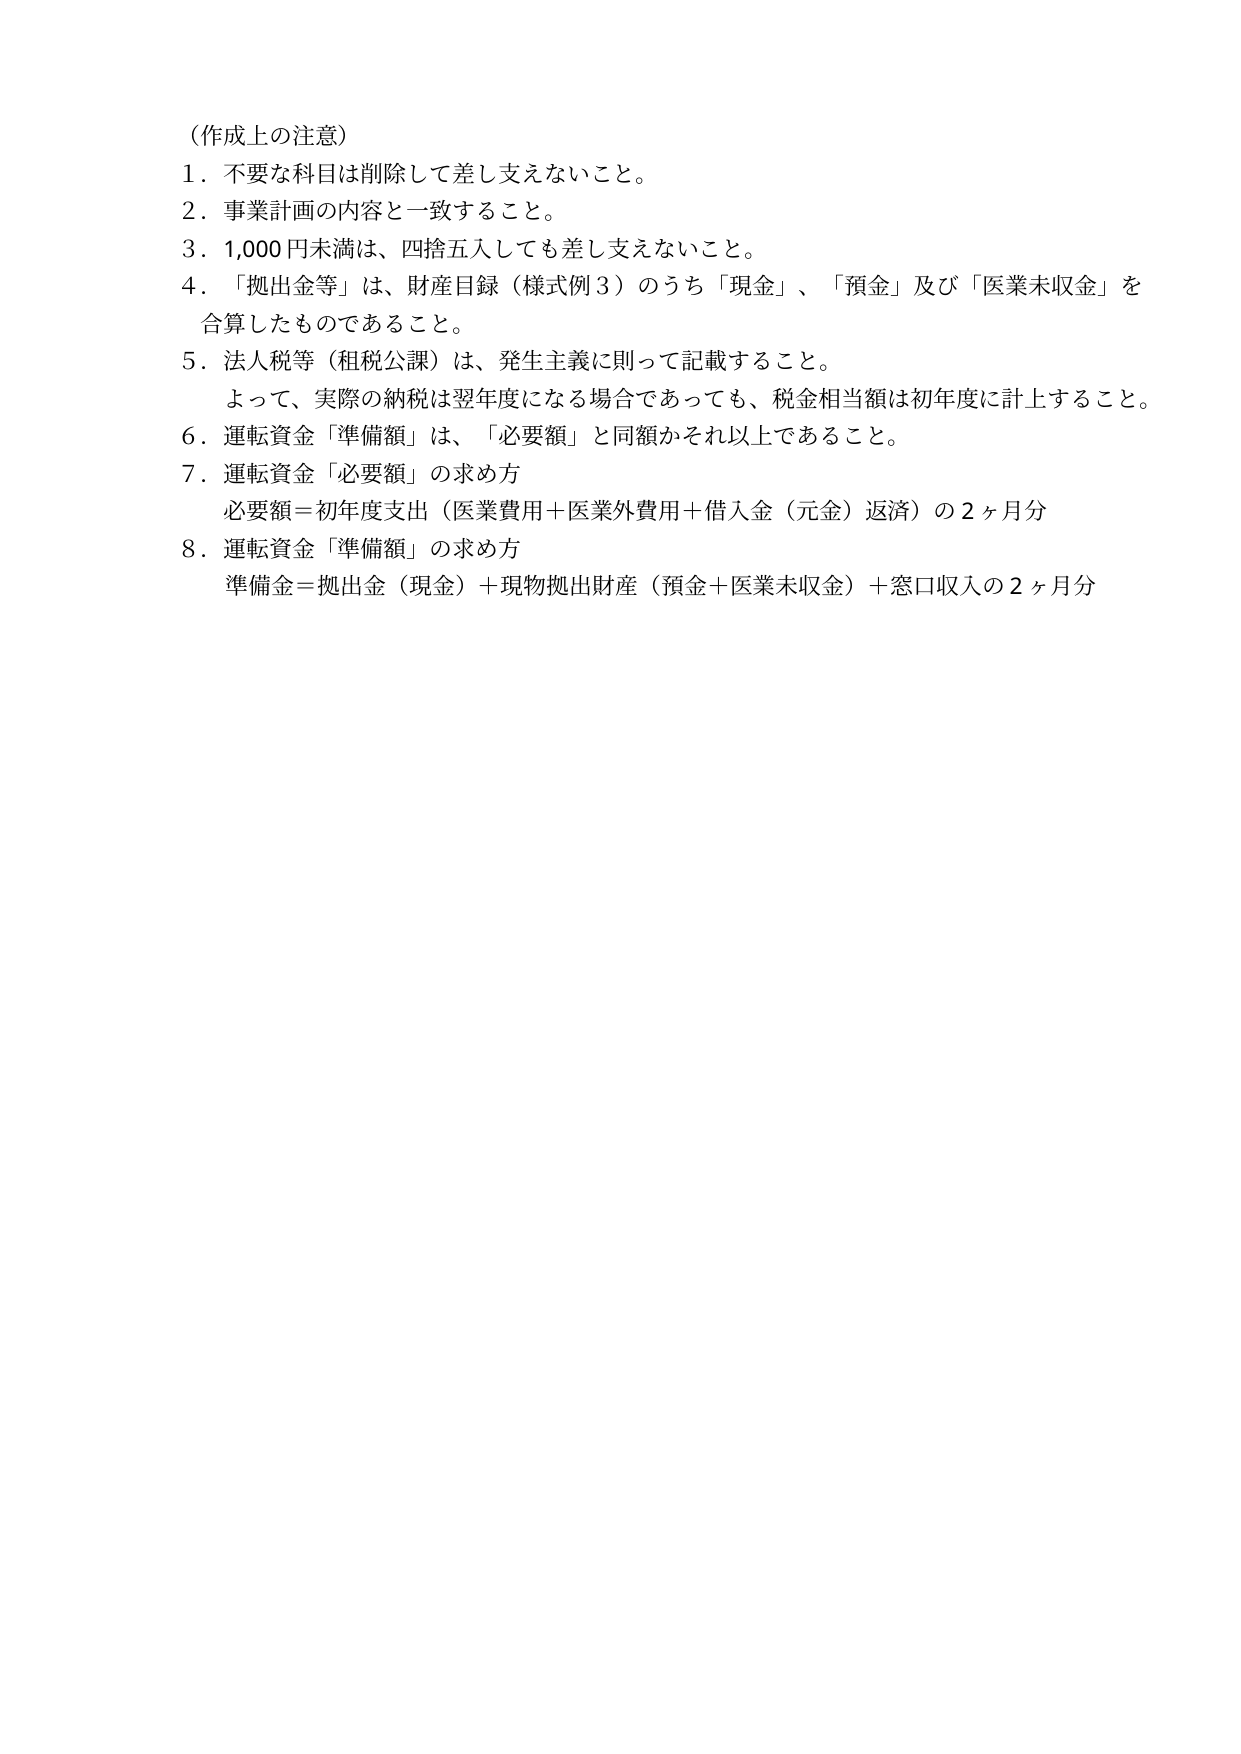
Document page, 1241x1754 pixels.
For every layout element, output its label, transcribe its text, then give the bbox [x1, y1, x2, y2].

text ６．運転資金「準備額」は、「必要額」と同額かそれ以上であること。 [177, 416, 1144, 453]
text よって、実際の納税は翌年度になる場合であっても、税金相当額は初年度に計上すること。 [177, 378, 1144, 416]
text ７．運転資金「必要額」の求め方 [177, 453, 1144, 491]
text ３．1,000円未満は、四捨五入しても差し支えないこと。 [177, 228, 1144, 266]
text １．不要な科目は削除して差し支えないこと。 [177, 153, 1144, 191]
text ２．事業計画の内容と一致すること。 [177, 191, 1144, 228]
text 必要額＝初年度支出（医業費用＋医業外費用＋借入金（元金）返済）の2ヶ月分 [177, 491, 1144, 528]
text ５．法人税等（租税公課）は、発生主義に則って記載すること。 [177, 341, 1144, 378]
text （作成上の注意） [177, 116, 1144, 153]
text 準備金＝拠出金（現金）＋現物拠出財産（預金＋医業未収金）＋窓口収入の2ヶ月分予 算 明 細 書 [177, 566, 1144, 603]
text ８．運転資金「準備額」の求め方 [177, 528, 1144, 566]
text ４．「拠出金等」は、財産目録（様式例３）のうち「現金」、「預金」及び「医業未収金」を合算したものであること。 [177, 266, 1144, 341]
